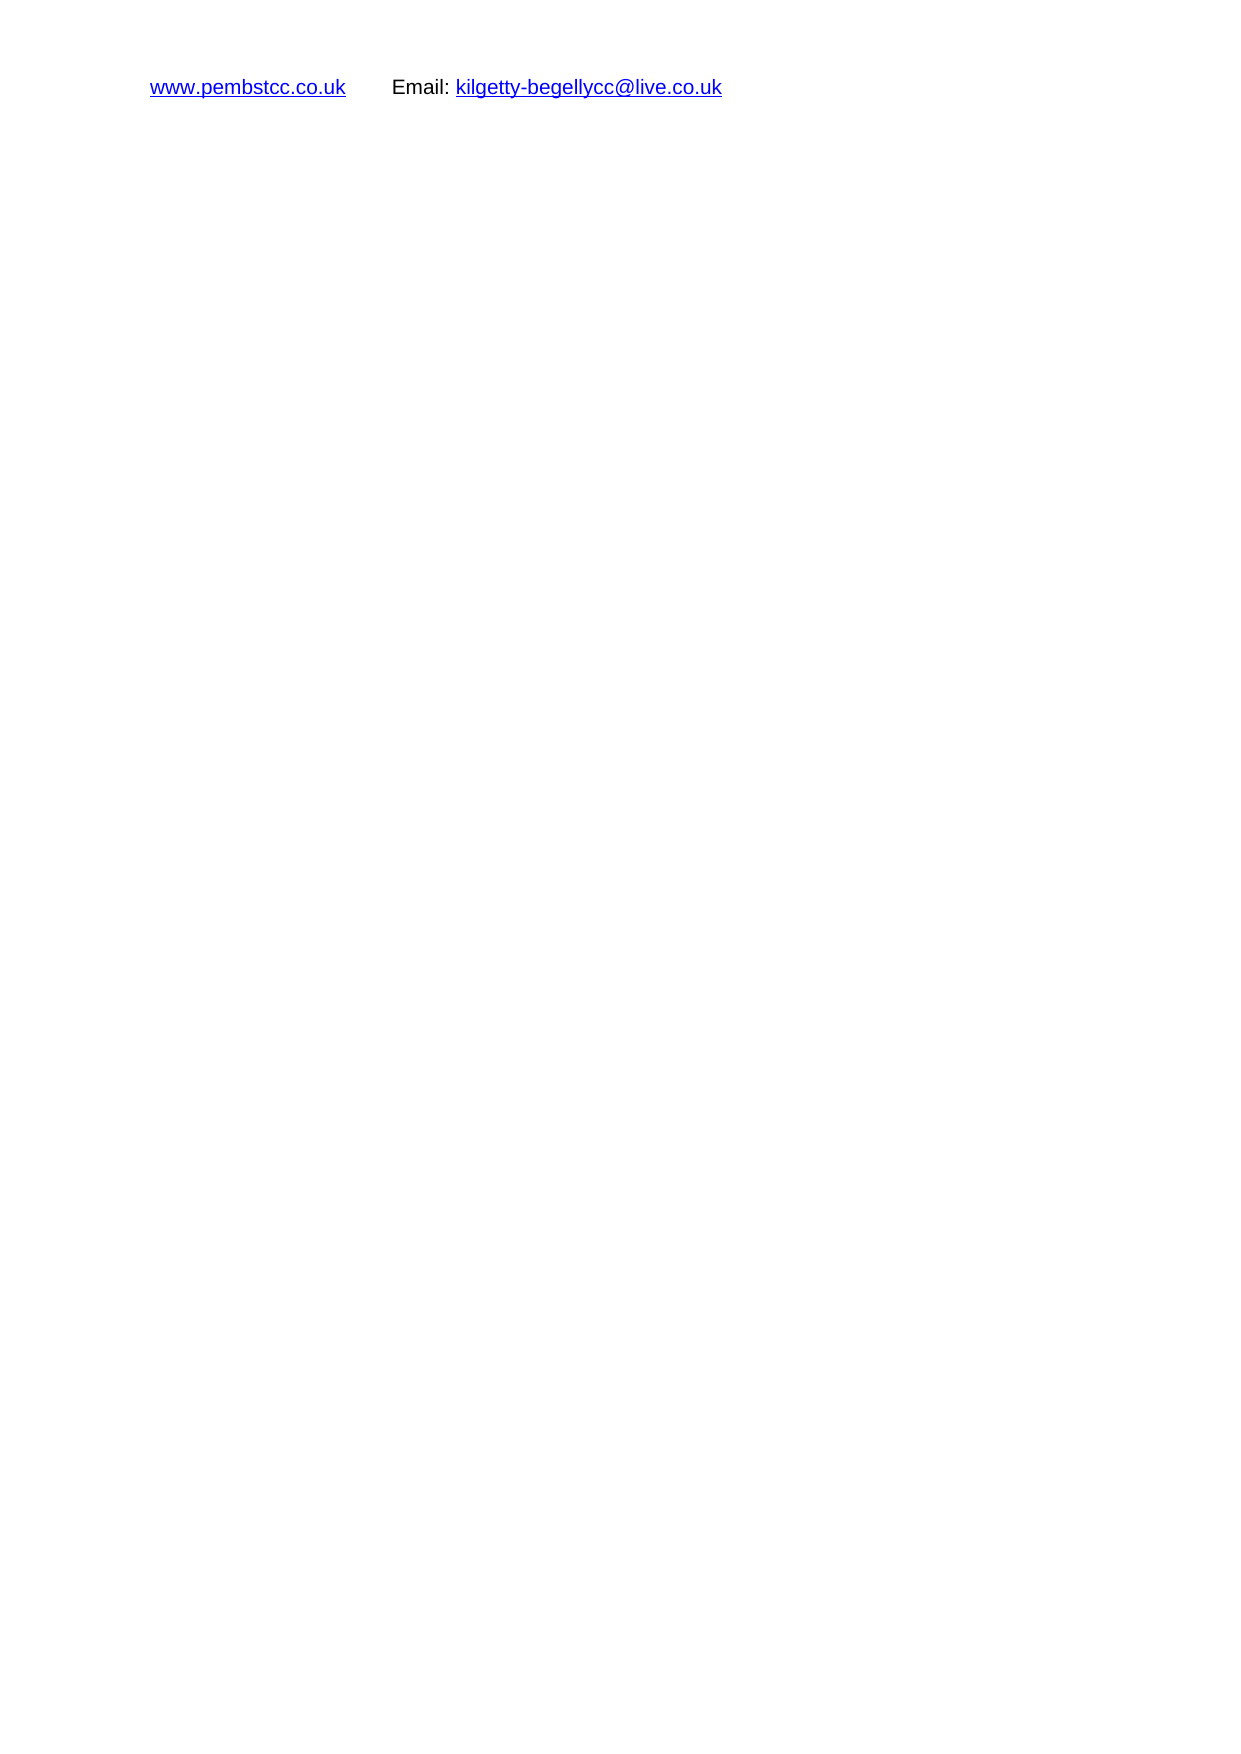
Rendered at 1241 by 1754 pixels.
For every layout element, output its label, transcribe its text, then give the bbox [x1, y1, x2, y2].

list www.pembstcc.co.uk Email: kilgetty-begellycc@live.co.uk [150, 75, 1165, 99]
